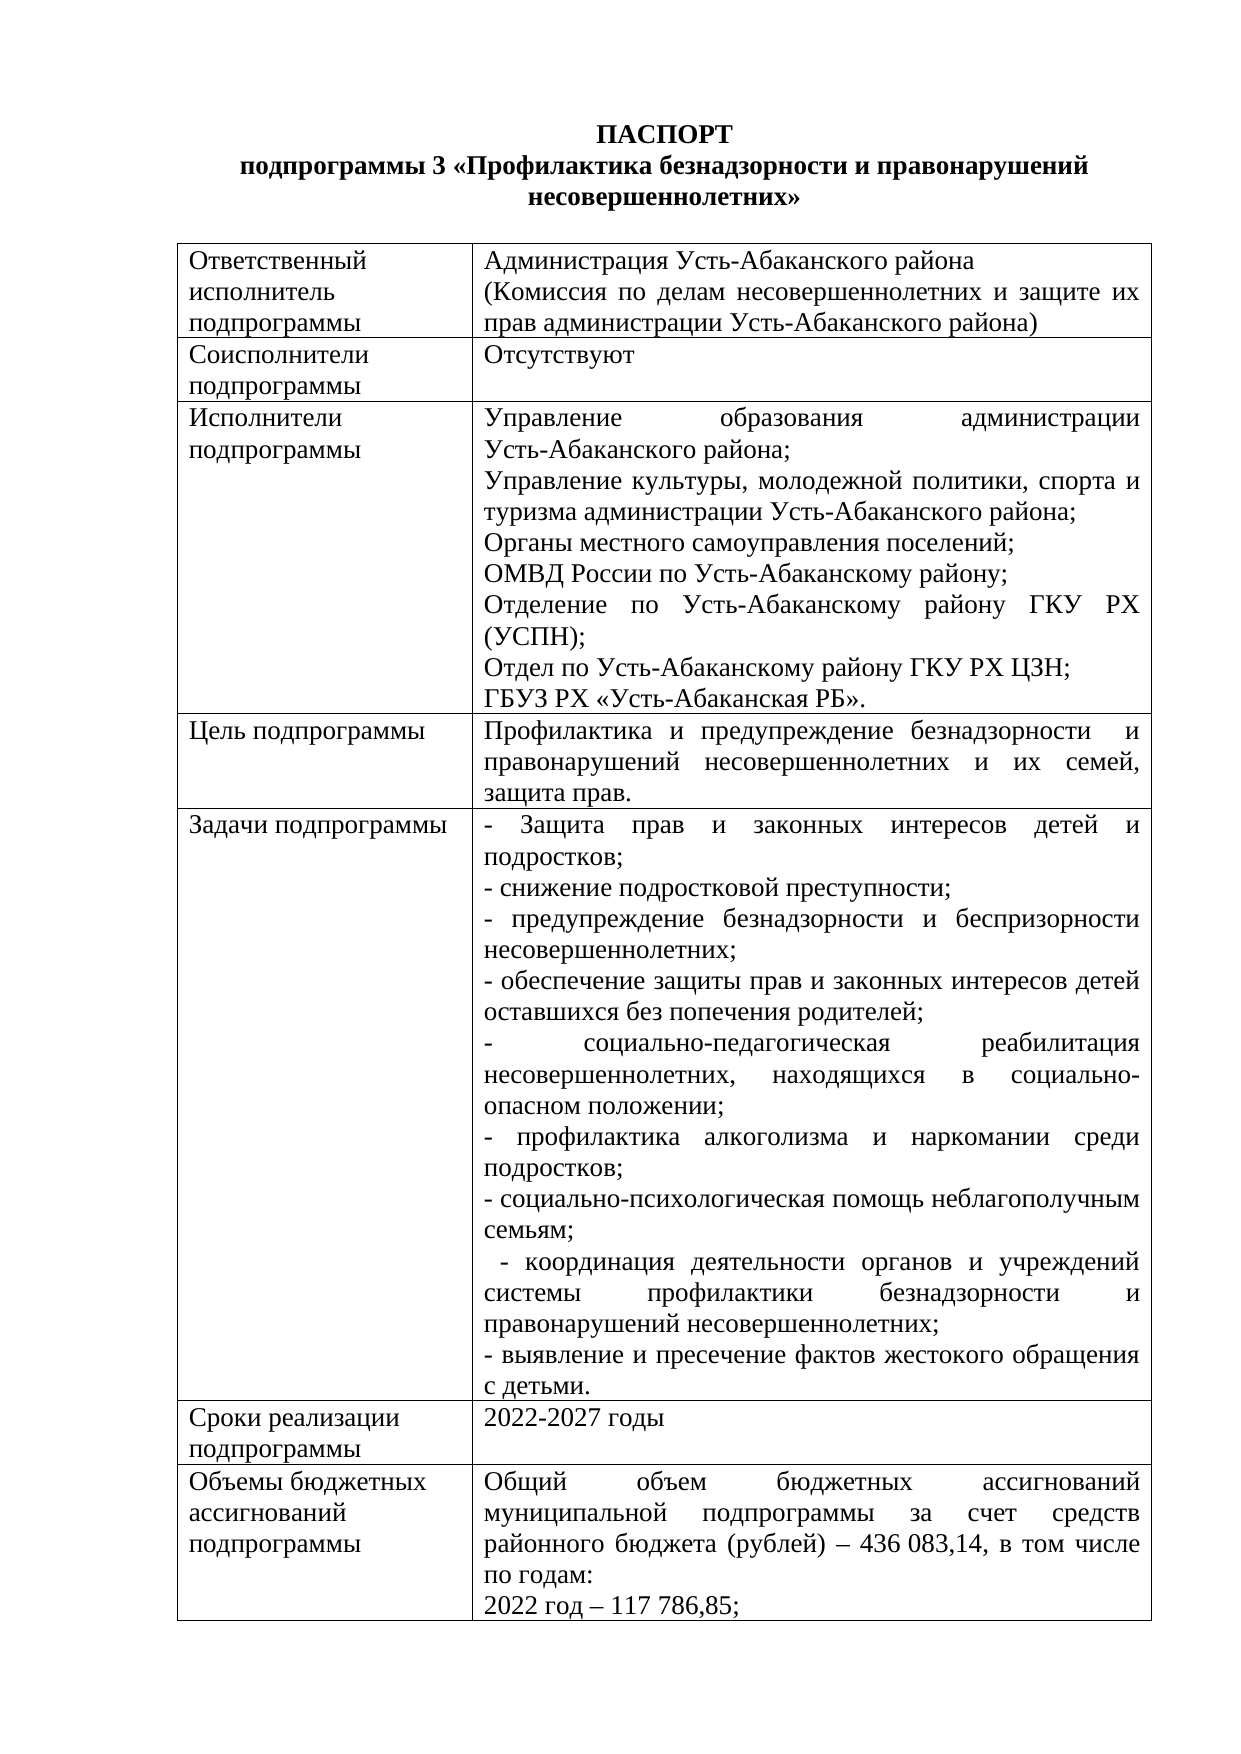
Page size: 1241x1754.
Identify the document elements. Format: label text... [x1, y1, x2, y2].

table_cell Сроки реализации подпрограммы [178, 1401, 472, 1464]
table_cell Соисполнители подпрограммы [178, 338, 472, 401]
table_cell Задачи подпрограммы [178, 809, 472, 1400]
table_cell Профилактика и предупреждение безнадзорности и правонарушений несовершеннолетних и их семей, защита прав. [473, 714, 1151, 807]
table_cell - Защита прав и законных интересов детей и подростков; - снижение подростковой преступности; - предупреждение безнадзорности и беспризорности несовершеннолетних; - обеспечение защиты прав и законных интересов детей оставшихся без попечения родителей; - социально-педагогическая реабилитация несовершеннолетних, находящихся в социально-опасном положении; - профилактика алкоголизма и наркомании среди подростков; - социально-психологическая помощь неблагополучным семьям; - координация деятельности органов и учреждений системы профилактики безнадзорности и правонарушений несовершеннолетних; - выявление и пресечение фактов жестокого обращения с детьми. [473, 809, 1151, 1400]
table_header Администрация Усть-Абаканского района (Комиссия по делам несовершеннолетних и защите их прав администрации Усть-Абаканского района) [473, 244, 1151, 337]
text подпрограммы 3 «Профилактика безнадзорности и правонарушений несовершеннолетних» [177, 149, 1152, 212]
table_cell Отсутствуют [473, 338, 1151, 401]
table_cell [178, 1465, 472, 1620]
table_header Ответственный исполнитель подпрограммы [178, 244, 472, 337]
table_cell Цель подпрограммы [178, 714, 472, 807]
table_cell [473, 1465, 1151, 1620]
table_cell Исполнители подпрограммы [178, 402, 472, 713]
table_cell 2022-2027 годы [473, 1401, 1151, 1464]
text ПАСПОРТ [177, 118, 1152, 149]
table_cell Управление образования администрации Усть-Абаканского района; Управление культуры, молодежной политики, спорта и туризма администрации Усть-Абаканского района; Органы местного самоуправления поселений; ОМВД России по Усть-Абаканскому району; Отделение по Усть-Абаканскому району ГКУ РХ (УСПН); Отдел по Усть-Абаканскому району ГКУ РХ ЦЗН; ГБУЗ РХ «Усть-Абаканская РБ». [473, 402, 1151, 713]
